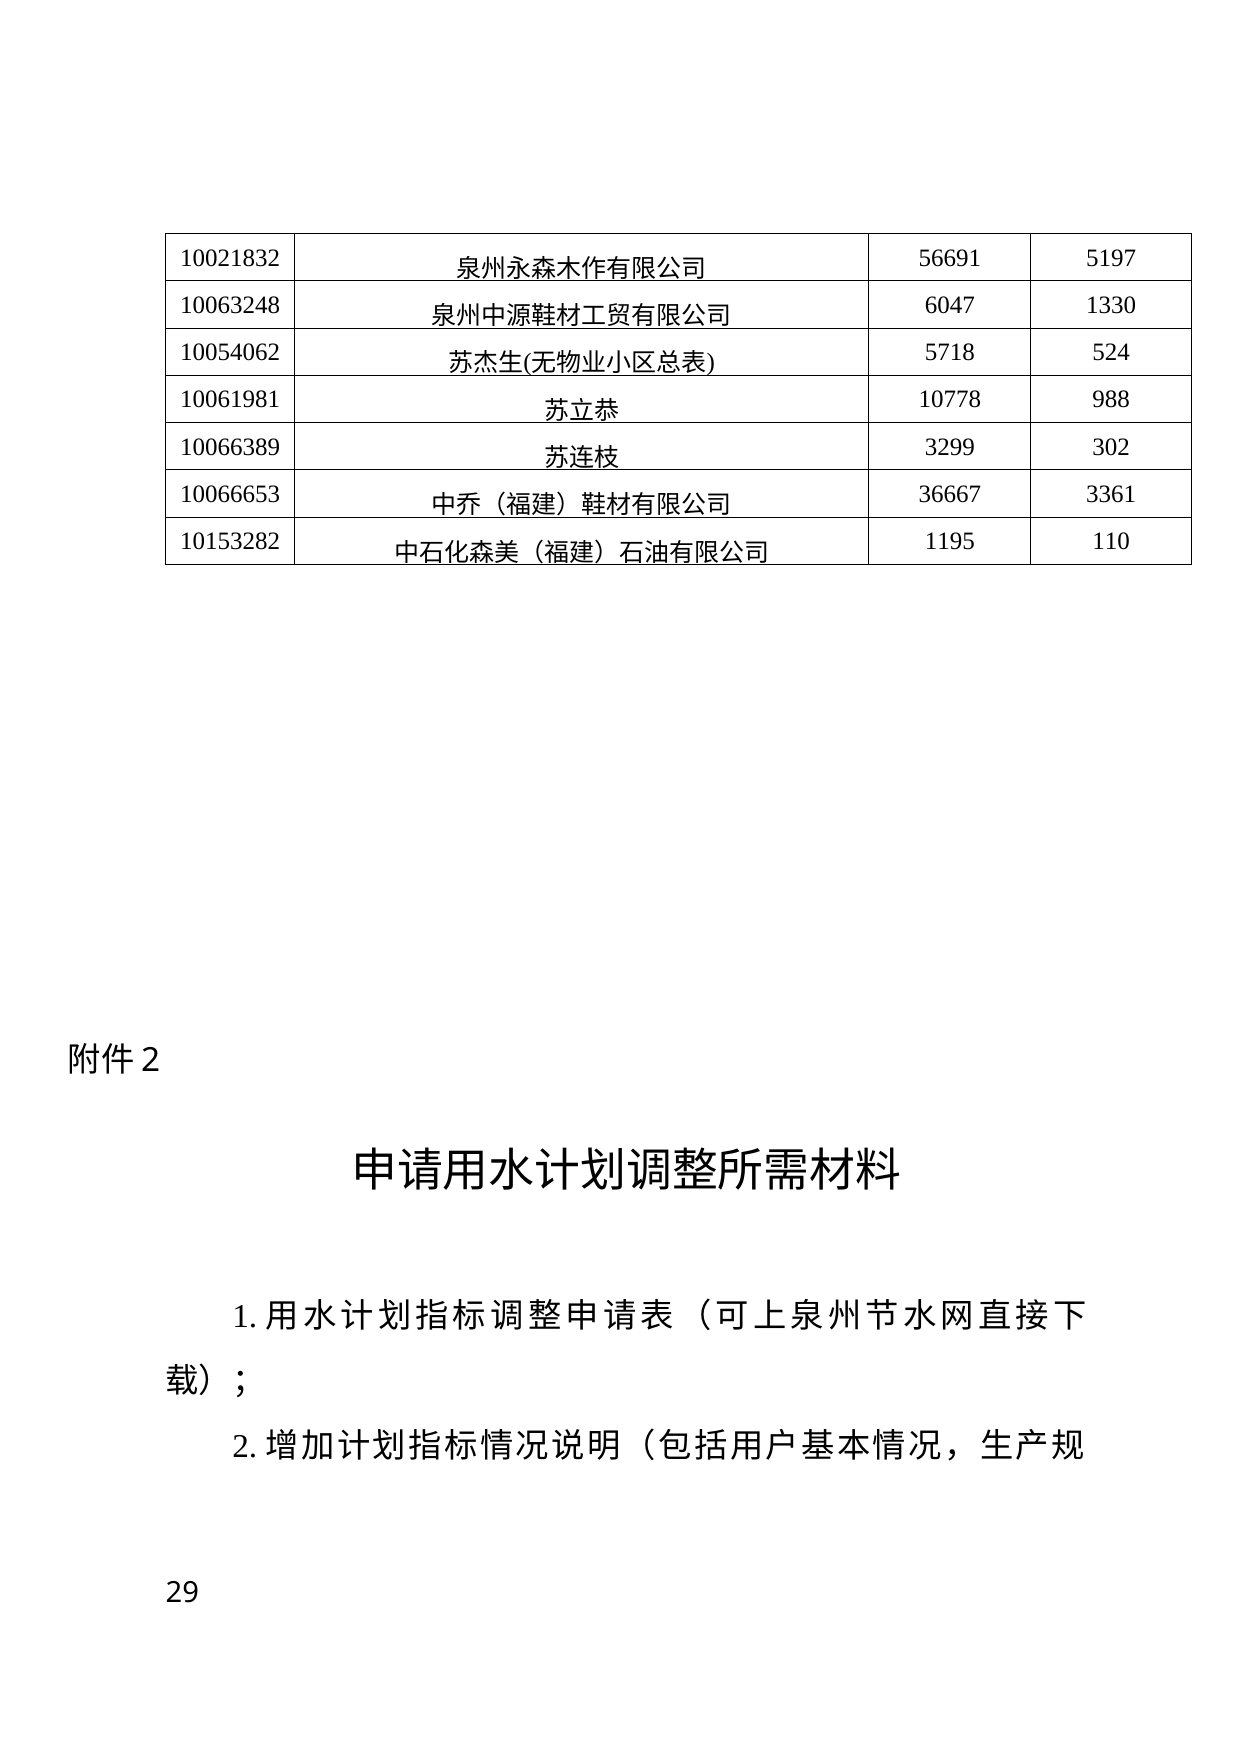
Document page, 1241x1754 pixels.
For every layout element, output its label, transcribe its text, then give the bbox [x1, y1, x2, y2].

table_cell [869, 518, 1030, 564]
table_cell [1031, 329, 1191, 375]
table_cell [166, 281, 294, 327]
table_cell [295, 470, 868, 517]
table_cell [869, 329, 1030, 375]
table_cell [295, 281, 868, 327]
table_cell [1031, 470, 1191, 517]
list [165, 1410, 1087, 1475]
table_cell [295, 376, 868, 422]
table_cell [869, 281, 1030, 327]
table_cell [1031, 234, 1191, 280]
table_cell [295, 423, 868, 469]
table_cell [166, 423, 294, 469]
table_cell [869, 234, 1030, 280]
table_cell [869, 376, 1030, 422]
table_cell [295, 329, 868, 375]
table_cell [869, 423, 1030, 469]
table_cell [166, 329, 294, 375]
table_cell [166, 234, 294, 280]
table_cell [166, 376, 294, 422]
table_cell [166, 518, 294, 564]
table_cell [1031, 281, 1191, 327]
text 申请用水计划调整所需材料 [165, 1117, 1087, 1215]
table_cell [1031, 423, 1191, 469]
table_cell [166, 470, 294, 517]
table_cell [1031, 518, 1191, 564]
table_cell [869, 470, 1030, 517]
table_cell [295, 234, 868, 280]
list 用水计划指标调整申请表（可上泉州节水网直接下载）； [165, 1280, 1087, 1410]
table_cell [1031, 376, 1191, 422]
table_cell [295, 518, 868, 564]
